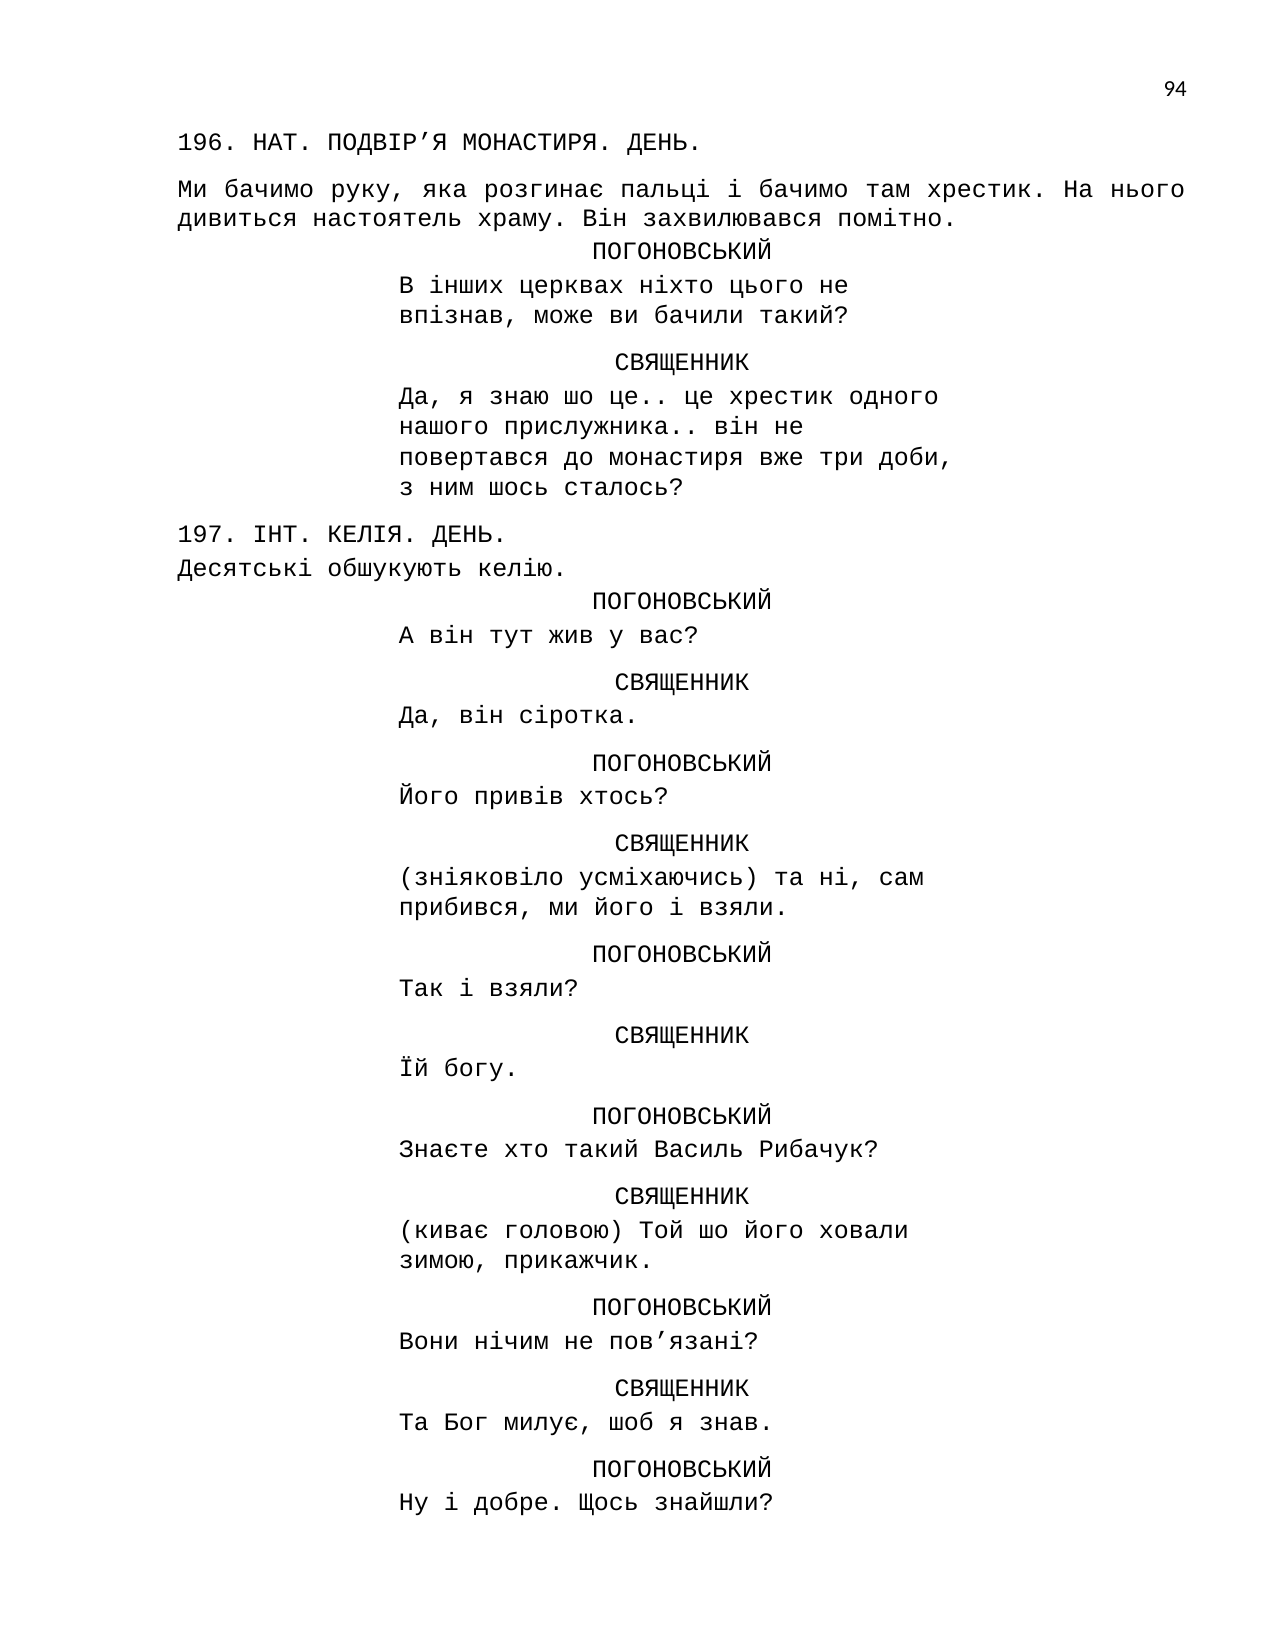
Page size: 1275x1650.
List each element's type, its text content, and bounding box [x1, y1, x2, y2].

text СВЯЩЕННИК [177, 669, 1186, 698]
text ПОГОНОВСЬКИЙ [177, 239, 1186, 267]
text СВЯЩЕННИК [177, 350, 1186, 378]
text Та Бог милує, шоб я знав. [399, 1409, 965, 1437]
text Знаєте хто такий Василь Рибачук? [399, 1137, 965, 1165]
text Десятські обшукують келію. [177, 556, 1186, 584]
text (киває головою) Той шо його ховали зимою, прикажчик. [399, 1217, 965, 1276]
text ПОГОНОВСЬКИЙ [177, 1456, 1186, 1484]
text ПОГОНОВСЬКИЙ [177, 589, 1186, 617]
text 196. НАТ. ПОДВІР’я МОНАСТИРЯ. день. [177, 130, 1186, 158]
text Да, я знаю шо це.. це хрестик одного нашого прислужника.. він не повертався до монастиря вже три доби, з ним шось сталось? [399, 383, 965, 503]
text ПОГОНОВСЬКИЙ [177, 1295, 1186, 1323]
text 197. ІНТ. КЕЛІЯ. ДЕНЬ. [177, 522, 1186, 550]
text Так і взяли? [399, 975, 965, 1004]
text А він тут жив у вас? [399, 622, 965, 651]
text СВЯЩЕННИК [177, 831, 1186, 859]
text ПОГОНОВСЬКИЙ [177, 750, 1186, 778]
text Ми бачимо руку, яка розгинає пальці і бачимо там хрестик. На нього дивиться настоятель храму. Він захвилювався помітно. [177, 177, 1186, 234]
text ПОГОНОВСЬКИЙ [177, 1103, 1186, 1132]
text В інших церквах ніхто цього не впізнав, може ви бачили такий? [399, 272, 965, 331]
text Його привів хтось? [399, 784, 965, 812]
text Їй богу. [399, 1056, 965, 1084]
text Ну і добре. Щось знайшли? [399, 1490, 965, 1518]
text Да, він сіротка. [399, 703, 965, 731]
text СВЯЩЕННИК [177, 1376, 1186, 1404]
text ПОГОНОВСЬКИЙ [177, 942, 1186, 970]
text СВЯЩЕННИК [177, 1023, 1186, 1051]
text СВЯЩЕННИК [177, 1184, 1186, 1212]
text Вони нічим не пов’язані? [399, 1328, 965, 1357]
text (зніяковіло усміхаючись) та ні, сам прибився, ми його і взяли. [399, 864, 965, 923]
